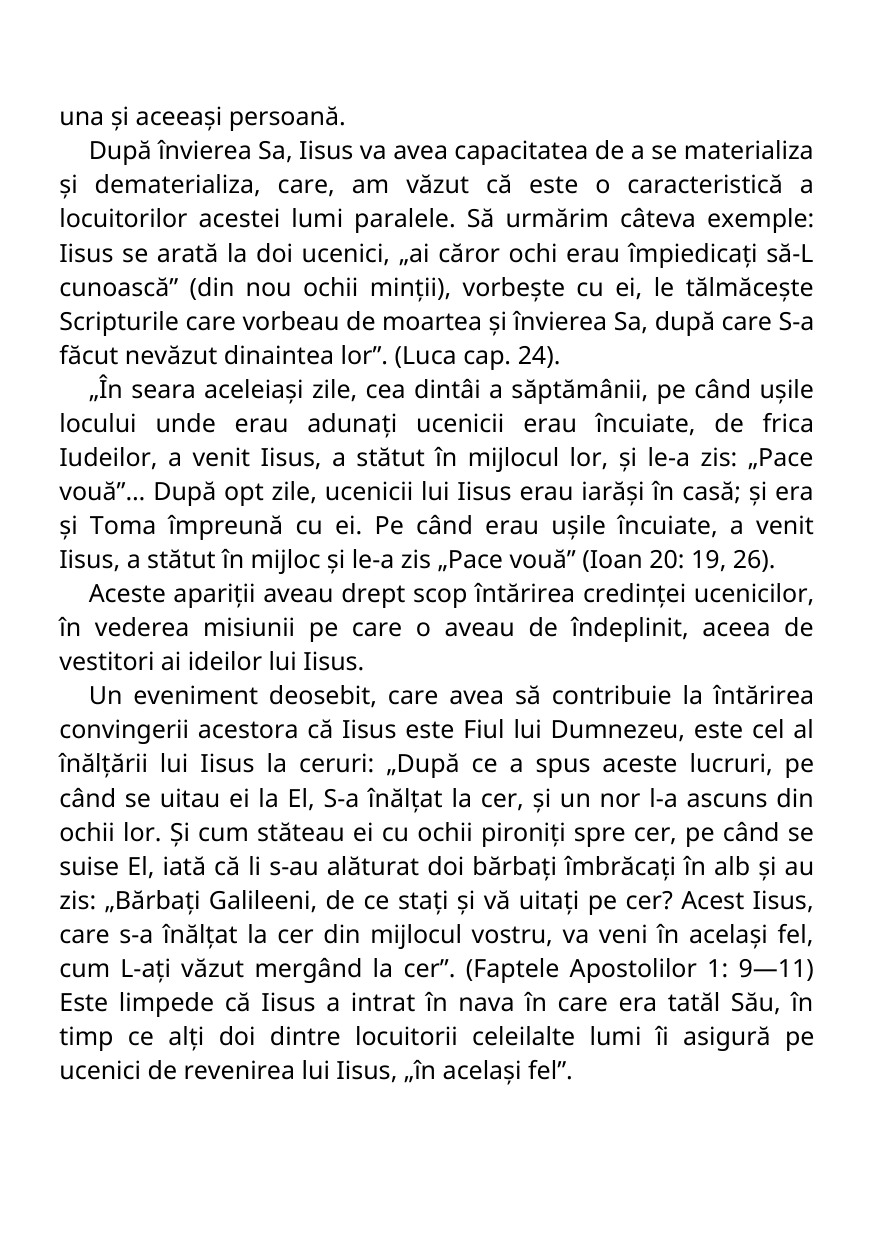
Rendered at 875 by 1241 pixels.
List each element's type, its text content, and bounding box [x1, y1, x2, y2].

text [59, 99, 815, 133]
text Aceste apariţii aveau drept scop întărirea credinţei ucenicilor, în vederea misiunii pe care o aveau de îndeplinit, aceea de vestitori ai ideilor lui Iisus. [59, 576, 815, 678]
text După învierea Sa, Iisus va avea capacitatea de a se materializa şi dematerializa, care, am văzut că este o caracteristică a locuitorilor acestei lumi paralele. Să urmărim câteva exemple: Iisus se arată la doi ucenici, „ai căror ochi erau împiedicaţi să-L cunoască” (din nou ochii minţii), vorbeşte cu ei, le tălmăceşte Scripturile care vorbeau de moartea şi învierea Sa, după care S-a făcut nevăzut dinaintea lor”. (Luca cap. 24). [59, 133, 815, 371]
text Un eveniment deosebit, care avea să contribuie la întărirea convingerii acestora că Iisus este Fiul lui Dumnezeu, este cel al înălţării lui Iisus la ceruri: „După ce a spus aceste lucruri, pe când se uitau ei la El, S-a înălţat la cer, şi un nor l-a ascuns din ochii lor. Şi cum stăteau ei cu ochii pironiţi spre cer, pe când se suise El, iată că li s-au alăturat doi bărbaţi îmbrăcaţi în alb şi au zis: „Bărbaţi Galileeni, de ce staţi şi vă uitaţi pe cer? Acest Iisus, care s-a înălţat la cer din mijlocul vostru, va veni în acelaşi fel, cum L-aţi văzut mergând la cer”. (Faptele Apostolilor 1: 9—11) Este limpede că Iisus a intrat în nava în care era tatăl Său, în timp ce alţi doi dintre locuitorii celeilalte lumi îi asigură pe ucenici de revenirea lui Iisus, „în acelaşi fel”. [59, 678, 815, 1087]
text „În seara aceleiaşi zile, cea dintâi a săptămânii, pe când uşile locului unde erau adunaţi ucenicii erau încuiate, de frica Iudeilor, a venit Iisus, a stătut în mijlocul lor, şi le-a zis: „Pace vouă”… După opt zile, ucenicii lui Iisus erau iarăşi în casă; şi era şi Toma împreună cu ei. Pe când erau uşile încuiate, a venit Iisus, a stătut în mijloc şi le-a zis „Pace vouă” (Ioan 20: 19, 26). [59, 371, 815, 576]
